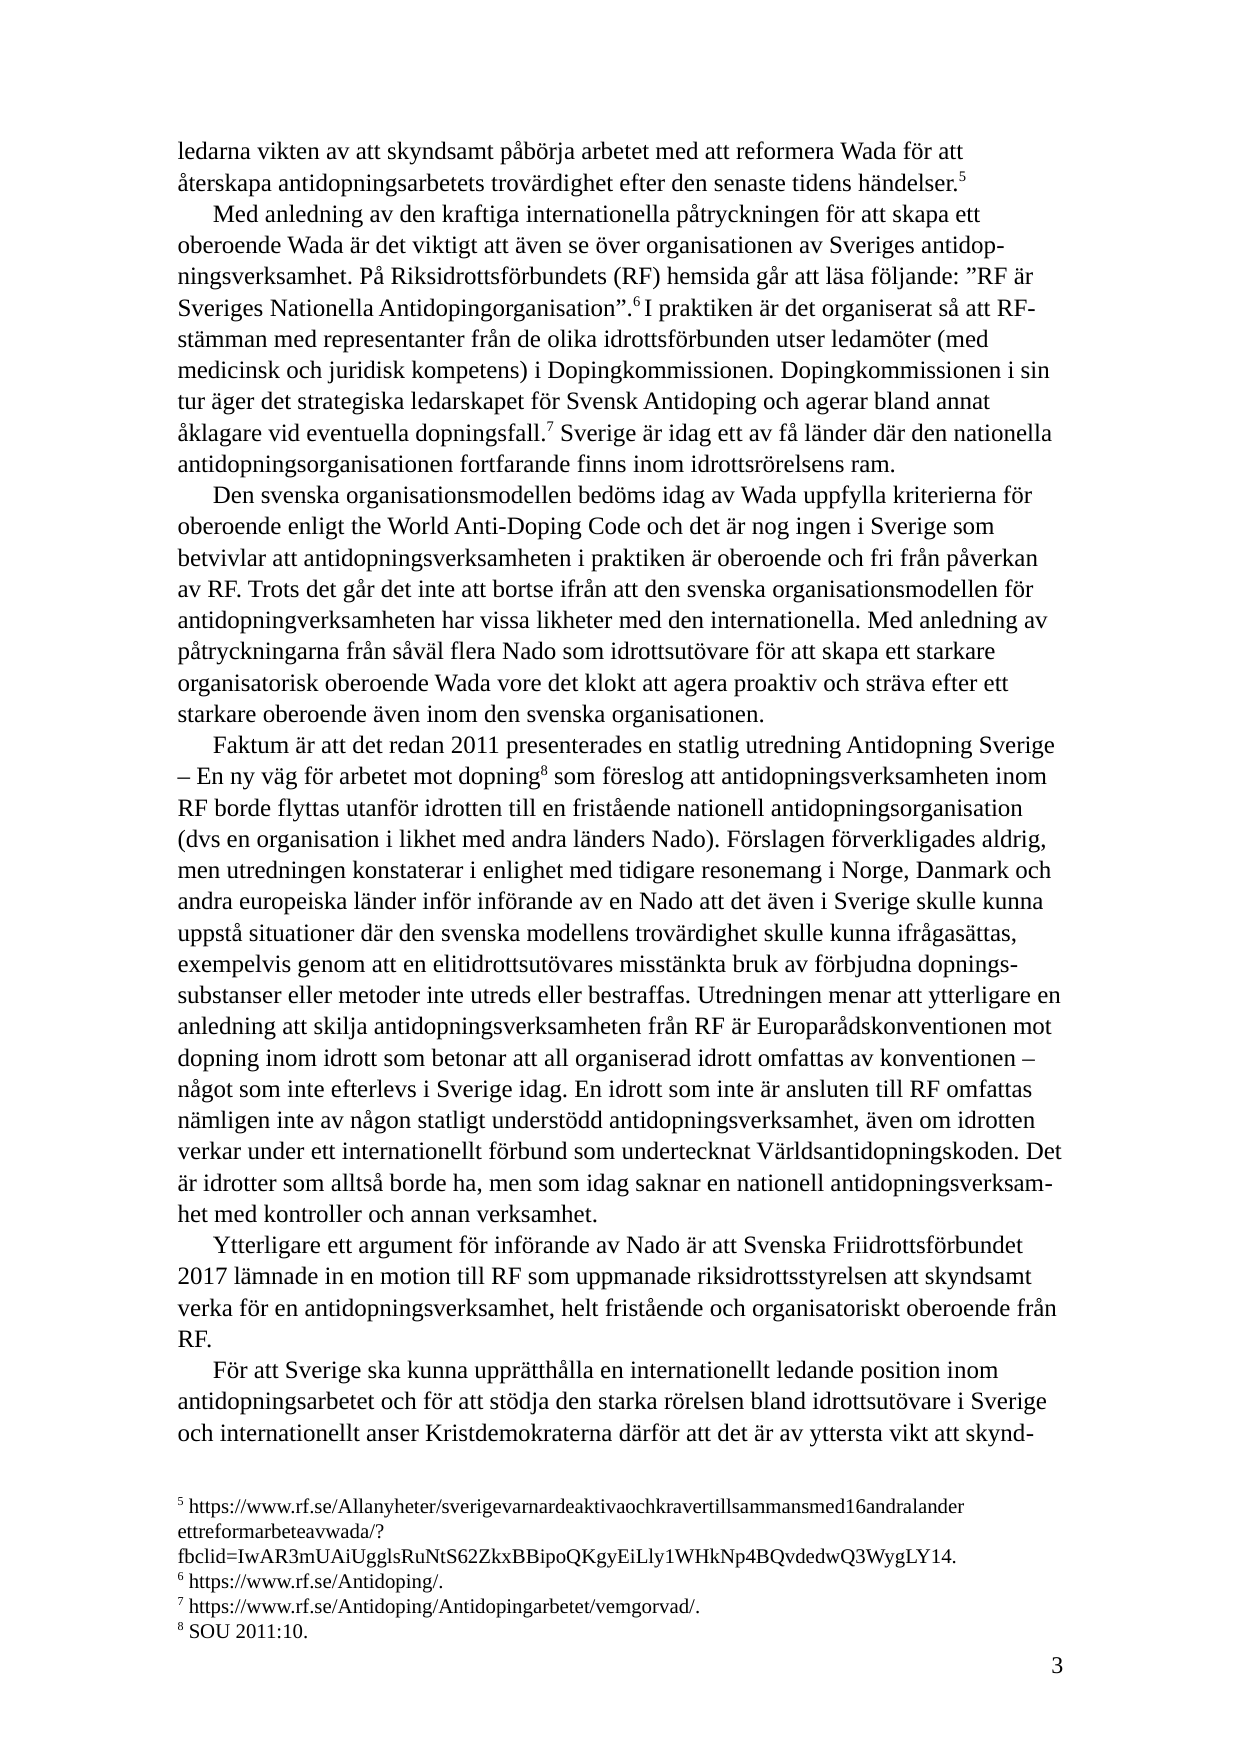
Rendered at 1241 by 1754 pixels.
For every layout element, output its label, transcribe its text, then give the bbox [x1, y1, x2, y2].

text Faktum är att det redan 2011 presenterades en statlig utredning Antidopning Sverige – En ny väg för arbetet mot dopning som föreslog att antidopningsverksamheten inom RF borde flyttas utanför idrotten till en fristående nationell antidopningsorganisation (dvs en organisation i likhet med andra länders Nado). Förslagen förverkligades aldrig, men utredningen konstaterar i enlighet med tidigare resonemang i Norge, Danmark och andra europeiska länder inför införande av en Nado att det även i Sverige skulle kunna uppstå situationer där den svenska modellens trovärdighet skulle kunna ifrågasättas, exempelvis genom att en elitidrottsutövares misstänkta bruk av förbjudna dopningssubstanser eller metoder inte utreds eller bestraffas. Utredningen menar att ytterligare en anledning att skilja antidopningsverksamheten från RF är Europarådskonventionen mot dopning inom idrott som betonar att all organiserad idrott omfattas av konventionen – något som inte efterlevs i Sverige idag. En idrott som inte är ansluten till RF omfattas nämligen inte av någon statligt understödd antidopningsverksamhet, även om idrotten verkar under ett internationellt förbund som undertecknat Världsantidopningskoden. Det är idrotter som alltså borde ha, men som idag saknar en nationell antidopningsverksamhet med kontroller och annan verksamhet. [177, 728, 1063, 1228]
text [177, 134, 1063, 196]
text Ytterligare ett argument för införande av Nado är att Svenska Friidrottsförbundet 2017 lämnade in en motion till RF som uppmanade riksidrottsstyrelsen att skyndsamt verka för en antidopningsverksamhet, helt fristående och organisatoriskt oberoende från RF. [177, 1228, 1063, 1353]
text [177, 1353, 1063, 1446]
text Den svenska organisationsmodellen bedöms idag av Wada uppfylla kriterierna för oberoende enligt the World Anti-Doping Code och det är nog ingen i Sverige som betvivlar att antidopningsverksamheten i praktiken är oberoende och fri från påverkan av RF. Trots det går det inte att bortse ifrån att den svenska organisationsmodellen för antidopningverksamheten har vissa likheter med den internationella. Med anledning av påtryckningarna från såväl flera Nado som idrottsutövare för att skapa ett starkare organisatorisk oberoende Wada vore det klokt att agera proaktiv och sträva efter ett starkare oberoende även inom den svenska organisationen. [177, 478, 1063, 728]
text Med anledning av den kraftiga internationella påtryckningen för att skapa ett oberoende Wada är det viktigt att även se över organisationen av Sveriges antidopningsverksamhet. På Riksidrottsförbundets (RF) hemsida går att läsa följande: ”RF är Sveriges Nationella Antidopingorganisation”. I praktiken är det organiserat så att RF-stämman med representanter från de olika idrottsförbunden utser ledamöter (med medicinsk och juridisk kompetens) i Dopingkommissionen. Dopingkommissionen i sin tur äger det strategiska ledarskapet för Svensk Antidoping och agerar bland annat åklagare vid eventuella dopningsfall. Sverige är idag ett av få länder där den nationella antidopningsorganisationen fortfarande finns inom idrottsrörelsens ram. [177, 196, 1063, 478]
